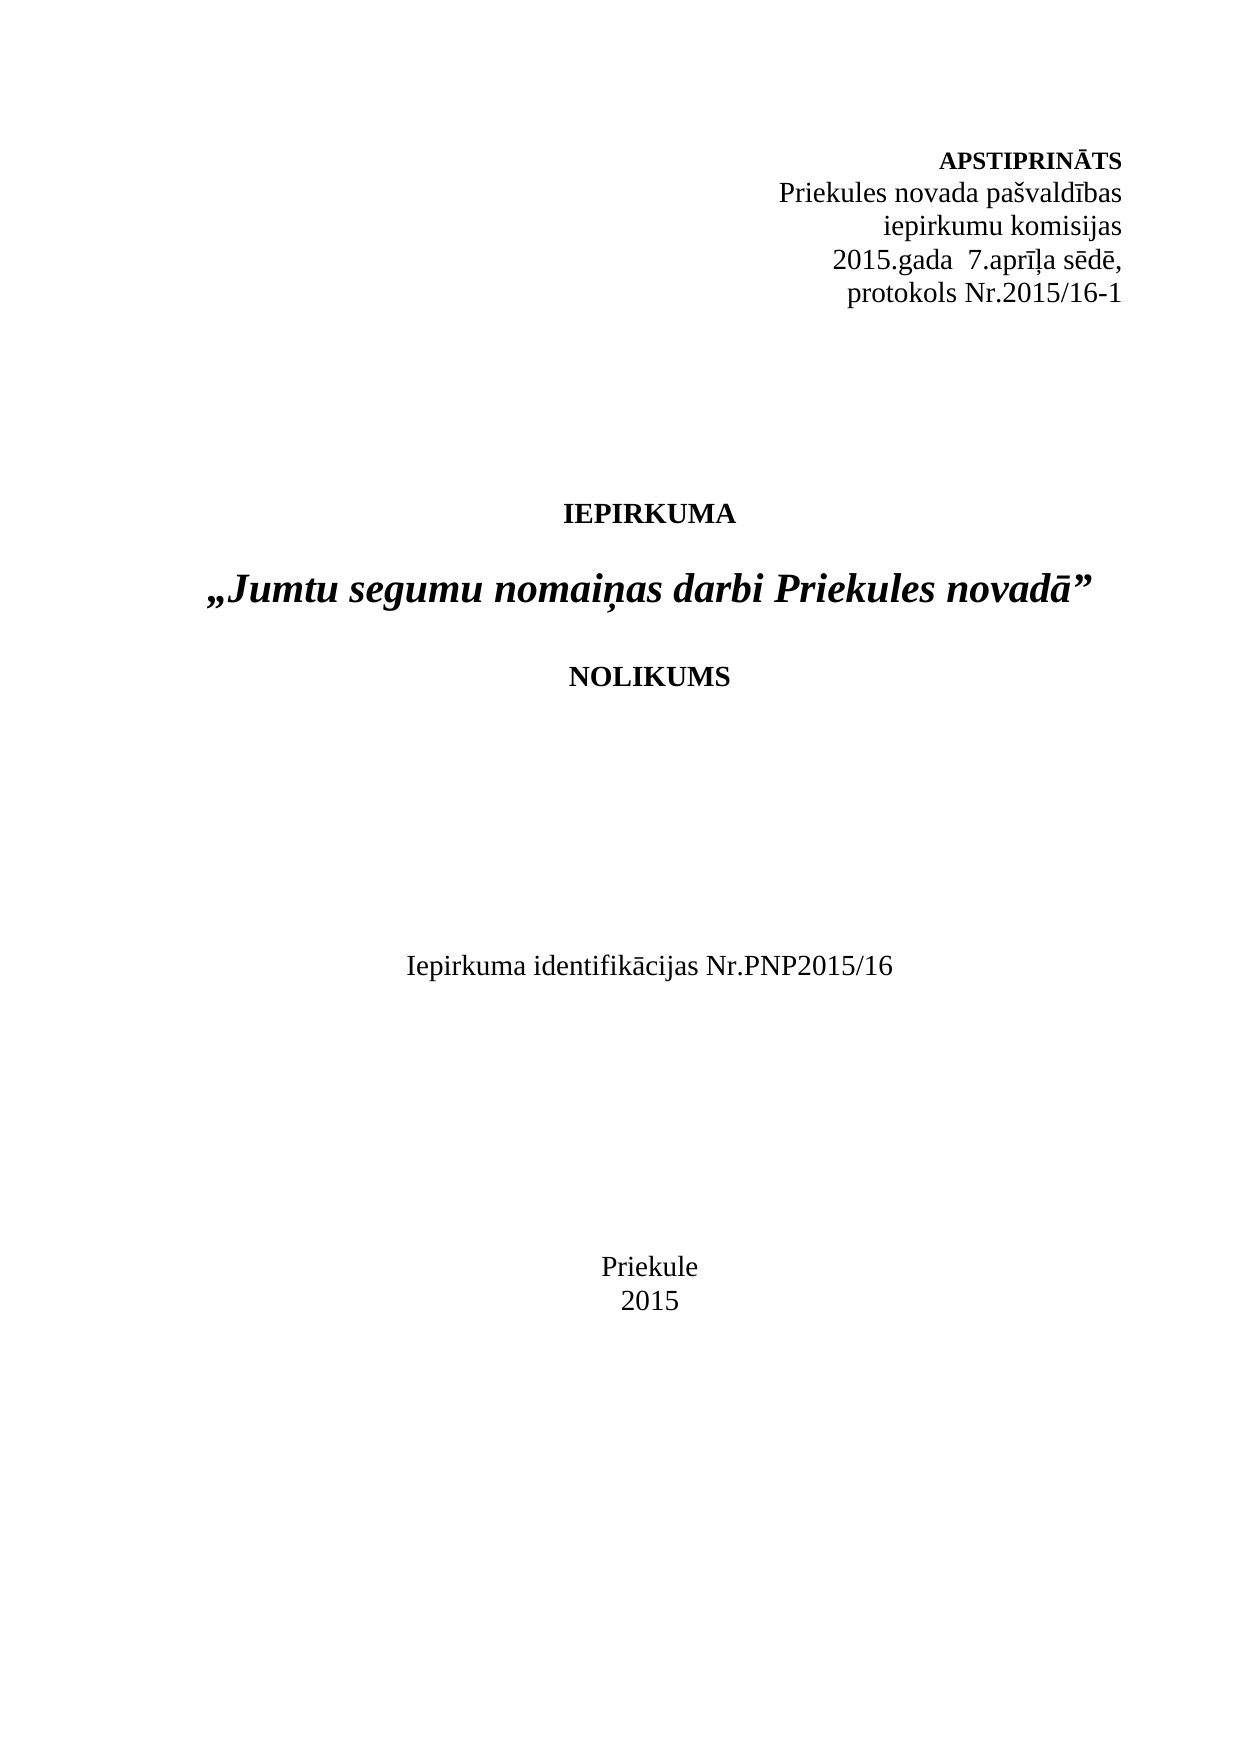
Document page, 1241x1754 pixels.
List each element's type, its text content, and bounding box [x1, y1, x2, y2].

text „Jumtu segumu nomaiņas darbi Priekules novadā” [177, 564, 1122, 612]
text Iepirkuma identifikācijas Nr.PNP2015/16 [177, 948, 1122, 981]
text protokols Nr.2015/16-1 [177, 276, 1122, 309]
text Priekules novada pašvaldības [177, 175, 1122, 208]
text 2015.gada 7.aprīļa sēdē, [177, 242, 1122, 276]
text iepirkumu komisijas [177, 208, 1122, 242]
text APSTIPRINĀTS [177, 146, 1122, 175]
text 2015 [177, 1283, 1122, 1317]
text Priekule [177, 1249, 1122, 1283]
text IEPIRKUMA [177, 497, 1122, 530]
text NOLIKUMS [177, 659, 1122, 693]
